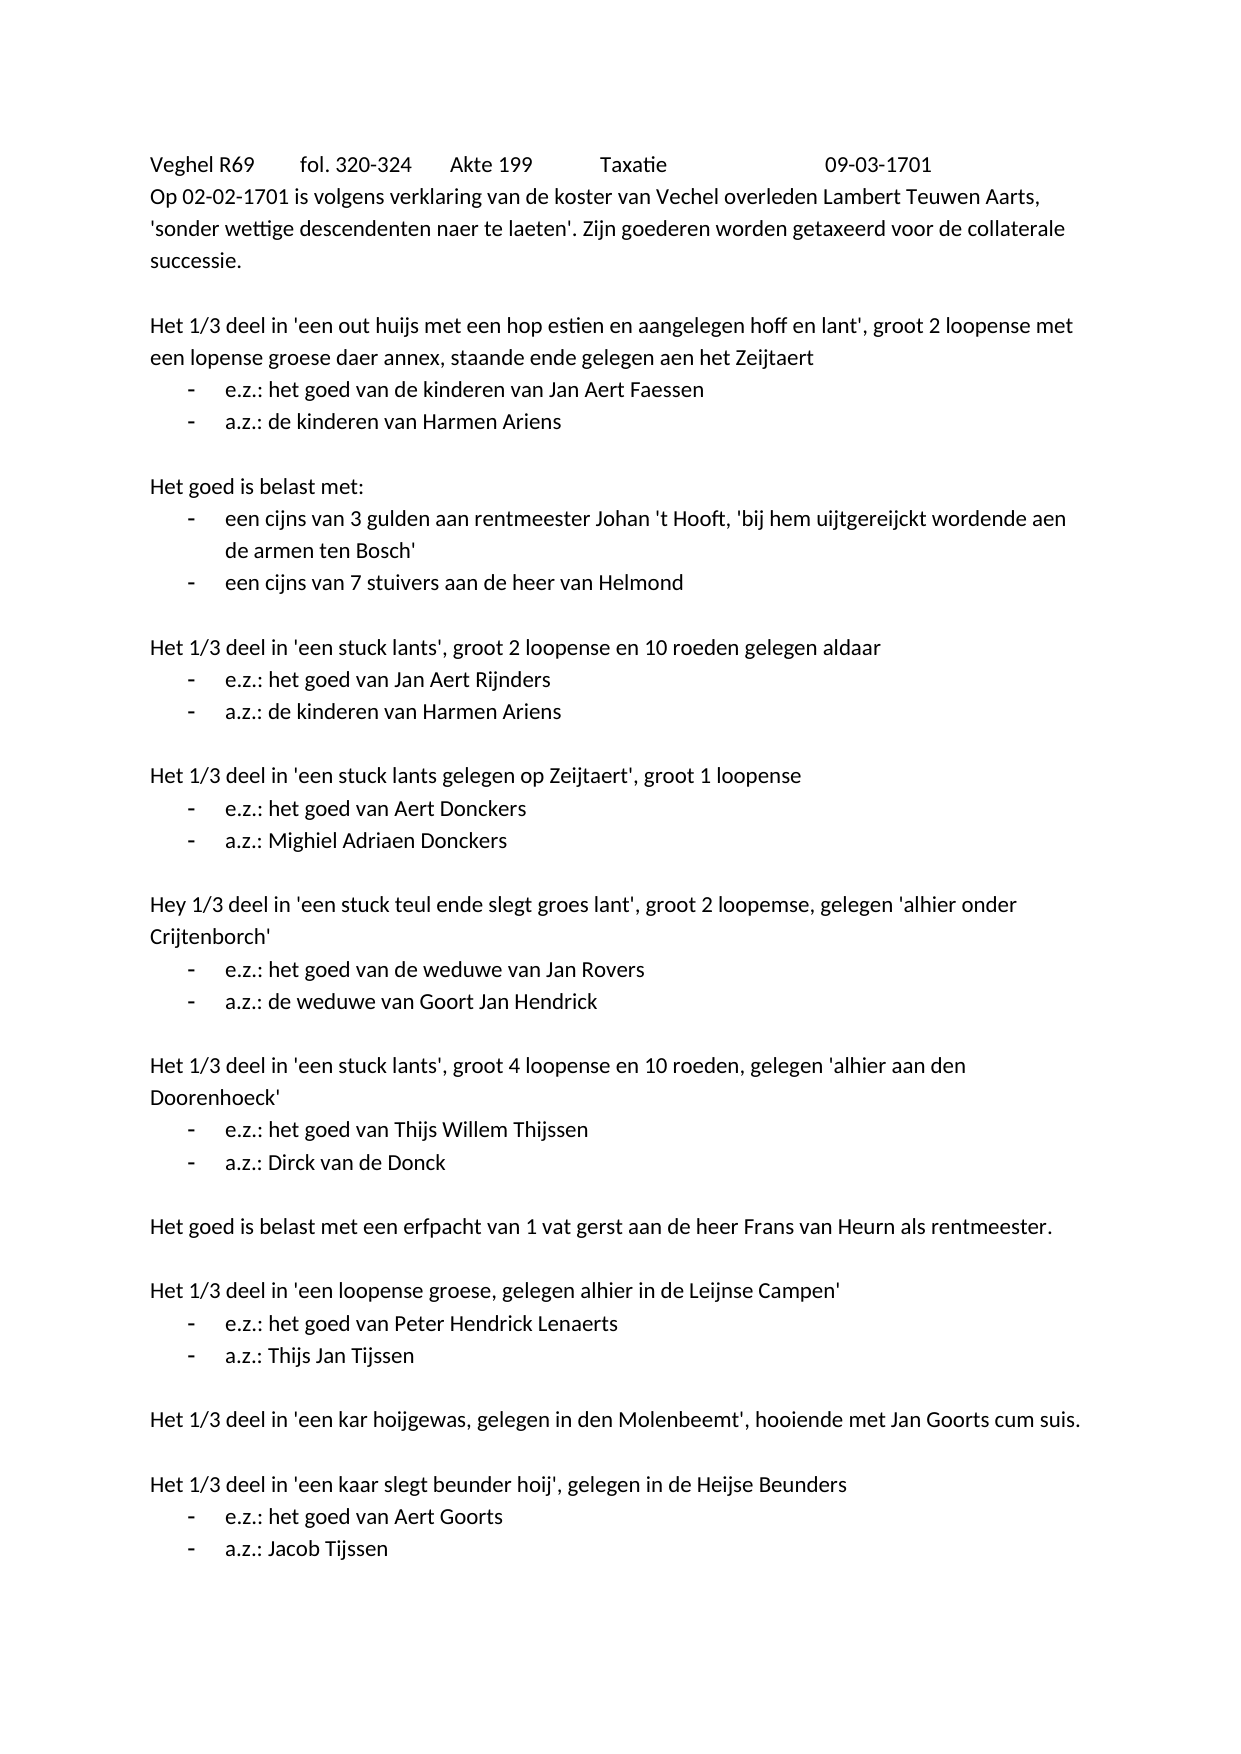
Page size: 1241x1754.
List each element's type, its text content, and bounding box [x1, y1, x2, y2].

list a.z.: Dirck van de Donck [187, 1148, 1090, 1176]
list e.z.: het goed van de kinderen van Jan Aert Faessen [187, 375, 1090, 403]
text Hey 1/3 deel in 'een stuck teul ende slegt groes lant', groot 2 loopemse, gelegen 'alhier onder Crijtenborch' [150, 890, 1090, 951]
list a.z.: de kinderen van Harmen Ariens [187, 407, 1090, 436]
list a.z.: Mighiel Adriaen Donckers [187, 826, 1090, 854]
text Het 1/3 deel in 'een kaar slegt beunder hoij', gelegen in de Heijse Beunders [150, 1470, 1090, 1498]
text Veghel R69 fol. 320-324 Akte 199 Taxatie 09-03-1701 [150, 150, 1090, 178]
list e.z.: het goed van Aert Donckers [187, 794, 1090, 822]
list e.z.: het goed van Jan Aert Rijnders [187, 665, 1090, 693]
text Het 1/3 deel in 'een loopense groese, gelegen alhier in de Leijnse Campen' [150, 1277, 1090, 1304]
text Het goed is belast met een erfpacht van 1 vat gerst aan de heer Frans van Heurn als rentmeester. [150, 1212, 1090, 1240]
text Het 1/3 deel in 'een stuck lants gelegen op Zeijtaert', groot 1 loopense [150, 762, 1090, 789]
list e.z.: het goed van Thijs Willem Thijssen [187, 1116, 1090, 1144]
list e.z.: het goed van Aert Goorts [187, 1502, 1090, 1530]
text Het 1/3 deel in 'een stuck lants', groot 4 loopense en 10 roeden, gelegen 'alhier aan den Doorenhoeck' [150, 1051, 1090, 1111]
text Op 02-02-1701 is volgens verklaring van de koster van Vechel overleden Lambert Teuwen Aarts, 'sonder wettige descendenten naer te laeten'. Zijn goederen worden getaxeerd voor de collaterale successie. [150, 182, 1090, 274]
list een cijns van 7 stuivers aan de heer van Helmond [187, 568, 1090, 596]
list a.z.: de kinderen van Harmen Ariens [187, 697, 1090, 725]
list a.z.: de weduwe van Goort Jan Hendrick [187, 987, 1090, 1015]
list a.z.: Thijs Jan Tijssen [187, 1341, 1090, 1369]
text Het 1/3 deel in 'een out huijs met een hop estien en aangelegen hoff en lant', groot 2 loopense met een lopense groese daer annex, staande ende gelegen aen het Zeijtaert [150, 311, 1090, 371]
list e.z.: het goed van Peter Hendrick Lenaerts [187, 1309, 1090, 1337]
list e.z.: het goed van de weduwe van Jan Rovers [187, 955, 1090, 983]
list a.z.: Jacob Tijssen [187, 1534, 1090, 1562]
list een cijns van 3 gulden aan rentmeester Johan 't Hooft, 'bij hem uijtgereijckt wordende aen de armen ten Bosch' [187, 504, 1090, 564]
text Het goed is belast met: [150, 472, 1090, 500]
text Het 1/3 deel in 'een stuck lants', groot 2 loopense en 10 roeden gelegen aldaar [150, 633, 1090, 661]
text Het 1/3 deel in 'een kar hoijgewas, gelegen in den Molenbeemt', hooiende met Jan Goorts cum suis. [150, 1405, 1090, 1433]
